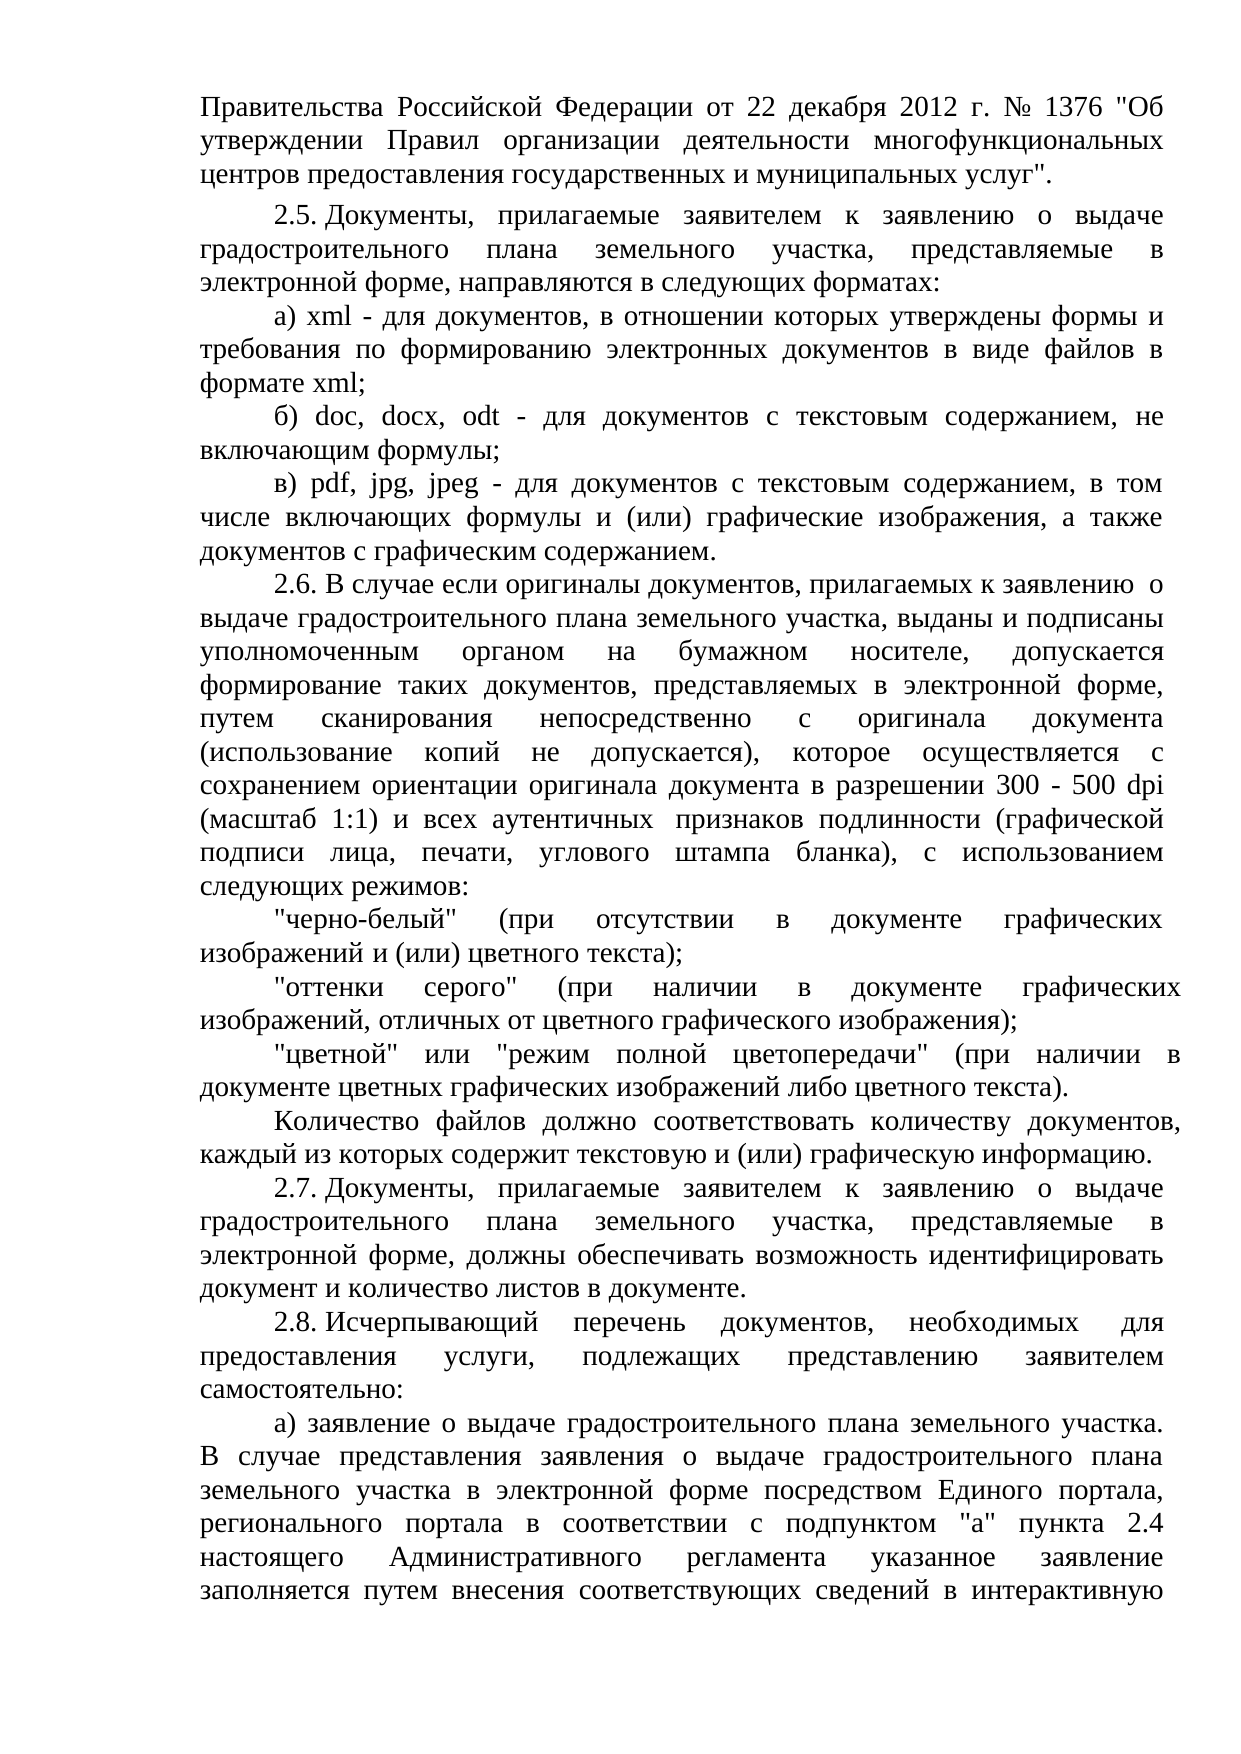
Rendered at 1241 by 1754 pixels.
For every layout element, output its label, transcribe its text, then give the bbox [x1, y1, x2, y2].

list Документы, прилагаемые заявителем к заявлению о выдаче градостроительного плана земельного участка, представляемые в электронной форме, направляются в следующих форматах: [199, 197, 1164, 298]
text в) pdf, jpg, jpeg - для документов с текстовым содержанием, в том числе включающих формулы и (или) графические изображения, а также документов с графическим содержанием. [199, 466, 1164, 566]
list Исчерпывающий перечень документов, необходимых для предоставления услуги, подлежащих представлению заявителем самостоятельно: [199, 1304, 1164, 1405]
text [199, 1405, 1164, 1606]
list Документы, прилагаемые заявителем к заявлению о выдаче градостроительного плана земельного участка, представляемые в электронной форме, должны обеспечивать возможность идентифицировать документ и количество листов в документе. [199, 1170, 1164, 1304]
text Количество файлов должно соответствовать количеству документов, каждый из которых содержит текстовую и (или) графическую информацию. [199, 1103, 1181, 1170]
text б) doc, docx, odt - для документов с текстовым содержанием, не включающим формулы; [199, 398, 1164, 466]
text "черно-белый" (при отсутствии в документе графических изображений и (или) цветного текста); [199, 902, 1163, 969]
text а) xml - для документов, в отношении которых утверждены формы и требования по формированию электронных документов в виде файлов в формате xml; [199, 298, 1164, 398]
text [200, 89, 1164, 189]
text "оттенки серого" (при наличии в документе графических изображений, отличных от цветного графического изображения); [199, 969, 1181, 1036]
text "цветной" или "режим полной цветопередачи" (при наличии в документе цветных графических изображений либо цветного текста). [199, 1036, 1181, 1103]
list В случае если оригиналы документов, прилагаемых к заявлению о выдаче градостроительного плана земельного участка, выданы и подписаны уполномоченным органом на бумажном носителе, допускается формирование таких документов, представляемых в электронной форме, путем сканирования непосредственно с оригинала документа (использование копий не допускается), которое осуществляется с сохранением ориентации оригинала документа в разрешении 300 - 500 dpi (масштаб 1:1) и всех аутентичных признаков подлинности (графической подписи лица, печати, углового штампа бланка), с использованием следующих режимов: [199, 566, 1164, 902]
